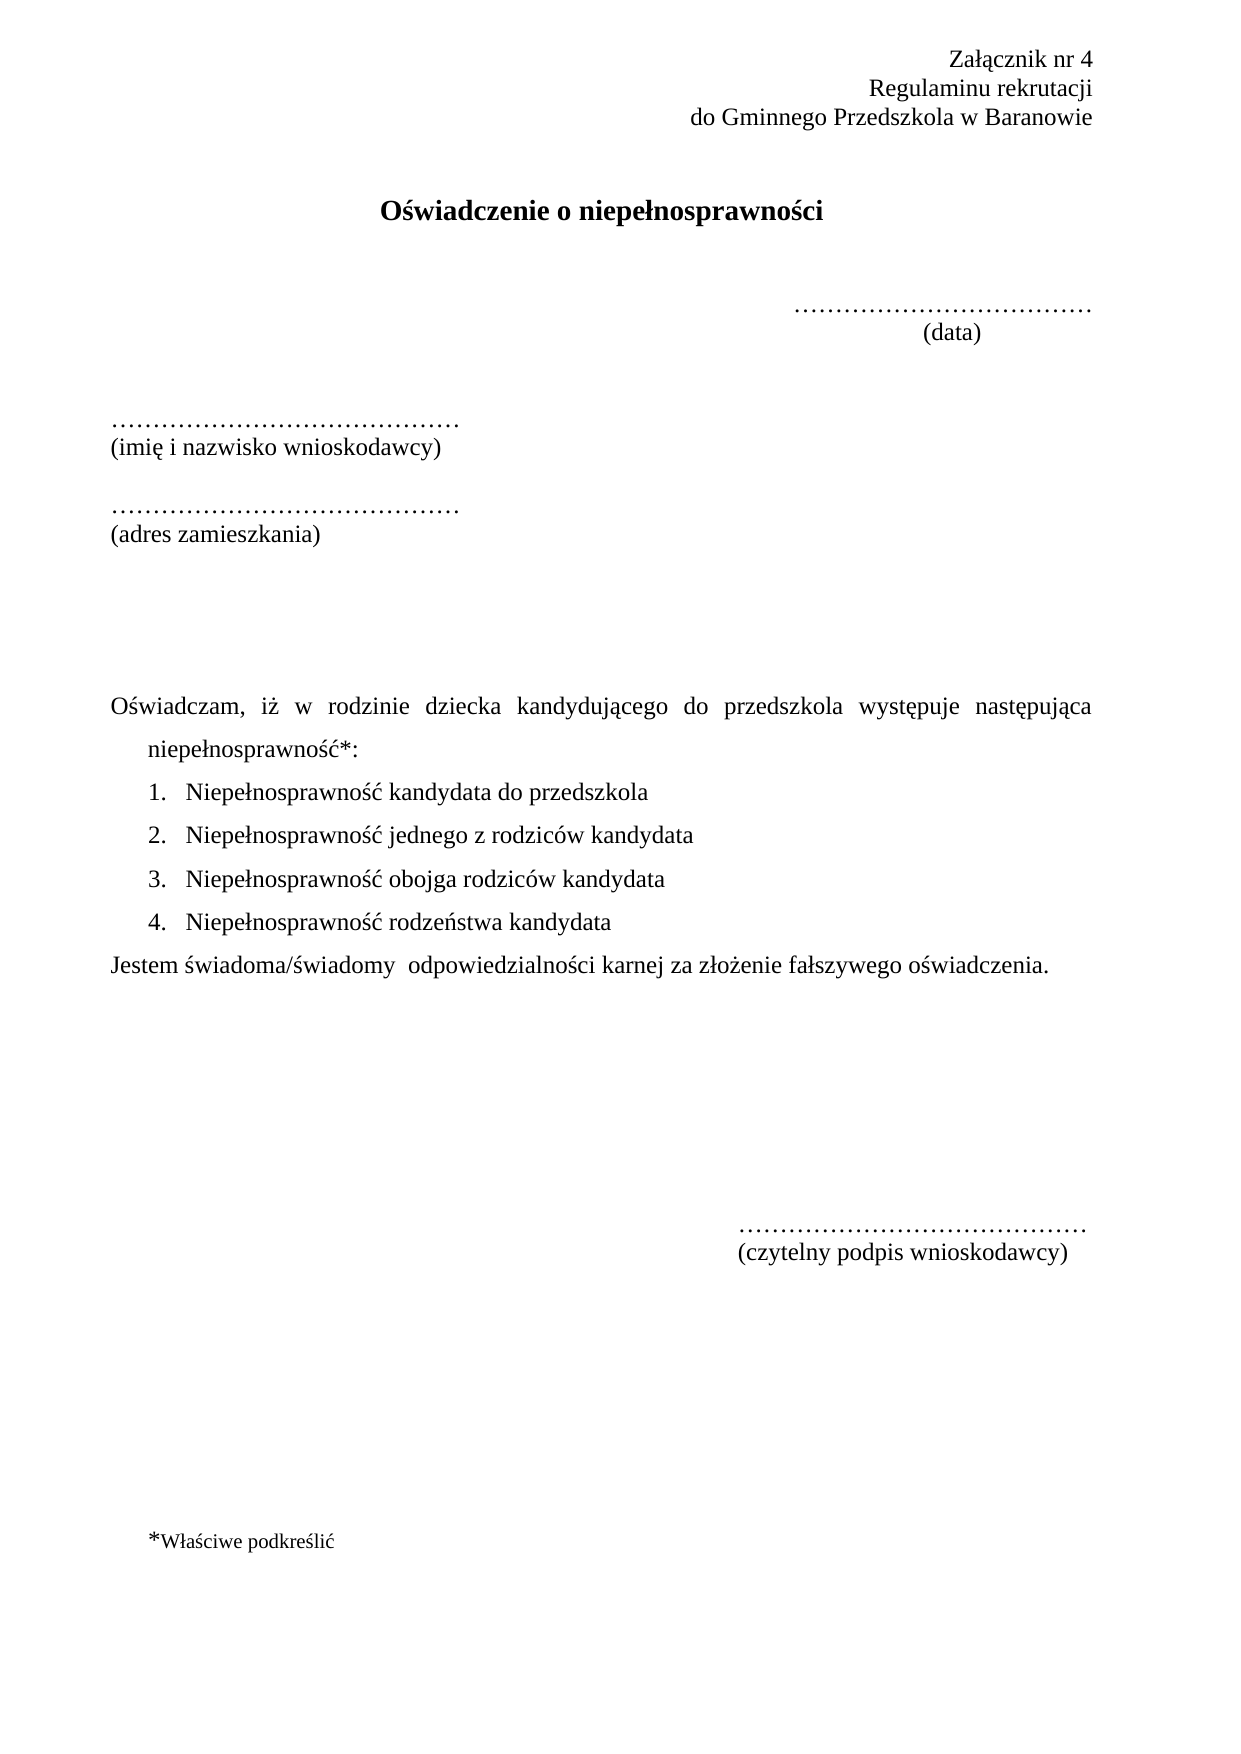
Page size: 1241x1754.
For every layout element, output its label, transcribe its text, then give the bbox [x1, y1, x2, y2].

text ……………………………… [110, 289, 1093, 317]
text Jestem świadoma/świadomy odpowiedzialności karnej za złożenie fałszywego oświadczenia. [110, 950, 1093, 979]
text (data) [110, 317, 1093, 346]
list Niepełnosprawność obojga rodziców kandydata [148, 864, 1093, 892]
text (czytelny podpis wnioskodawcy) [110, 1237, 1093, 1266]
list Niepełnosprawność jednego z rodziców kandydata [148, 821, 1093, 849]
text Załącznik nr 4 [110, 44, 1093, 73]
text …………………………………… [110, 404, 1093, 432]
list *Właściwe podkreślić [148, 1525, 1093, 1554]
text …………………………………… [110, 1209, 1093, 1237]
text Regulaminu rekrutacji [110, 73, 1093, 102]
text Oświadczenie o niepełnosprawności [110, 193, 1093, 226]
text (imię i nazwisko wnioskodawcy) [110, 432, 1093, 461]
text …………………………………… [110, 490, 1093, 519]
text do Gminnego Przedszkola w Baranowie [110, 102, 1093, 131]
list Niepełnosprawność kandydata do przedszkola [148, 777, 1093, 806]
list Niepełnosprawność rodzeństwa kandydata [148, 907, 1093, 936]
text Oświadczam, iż w rodzinie dziecka kandydującego do przedszkola występuje następująca niepełnosprawność*: [110, 691, 1093, 763]
text (adres zamieszkania) [110, 519, 1093, 547]
